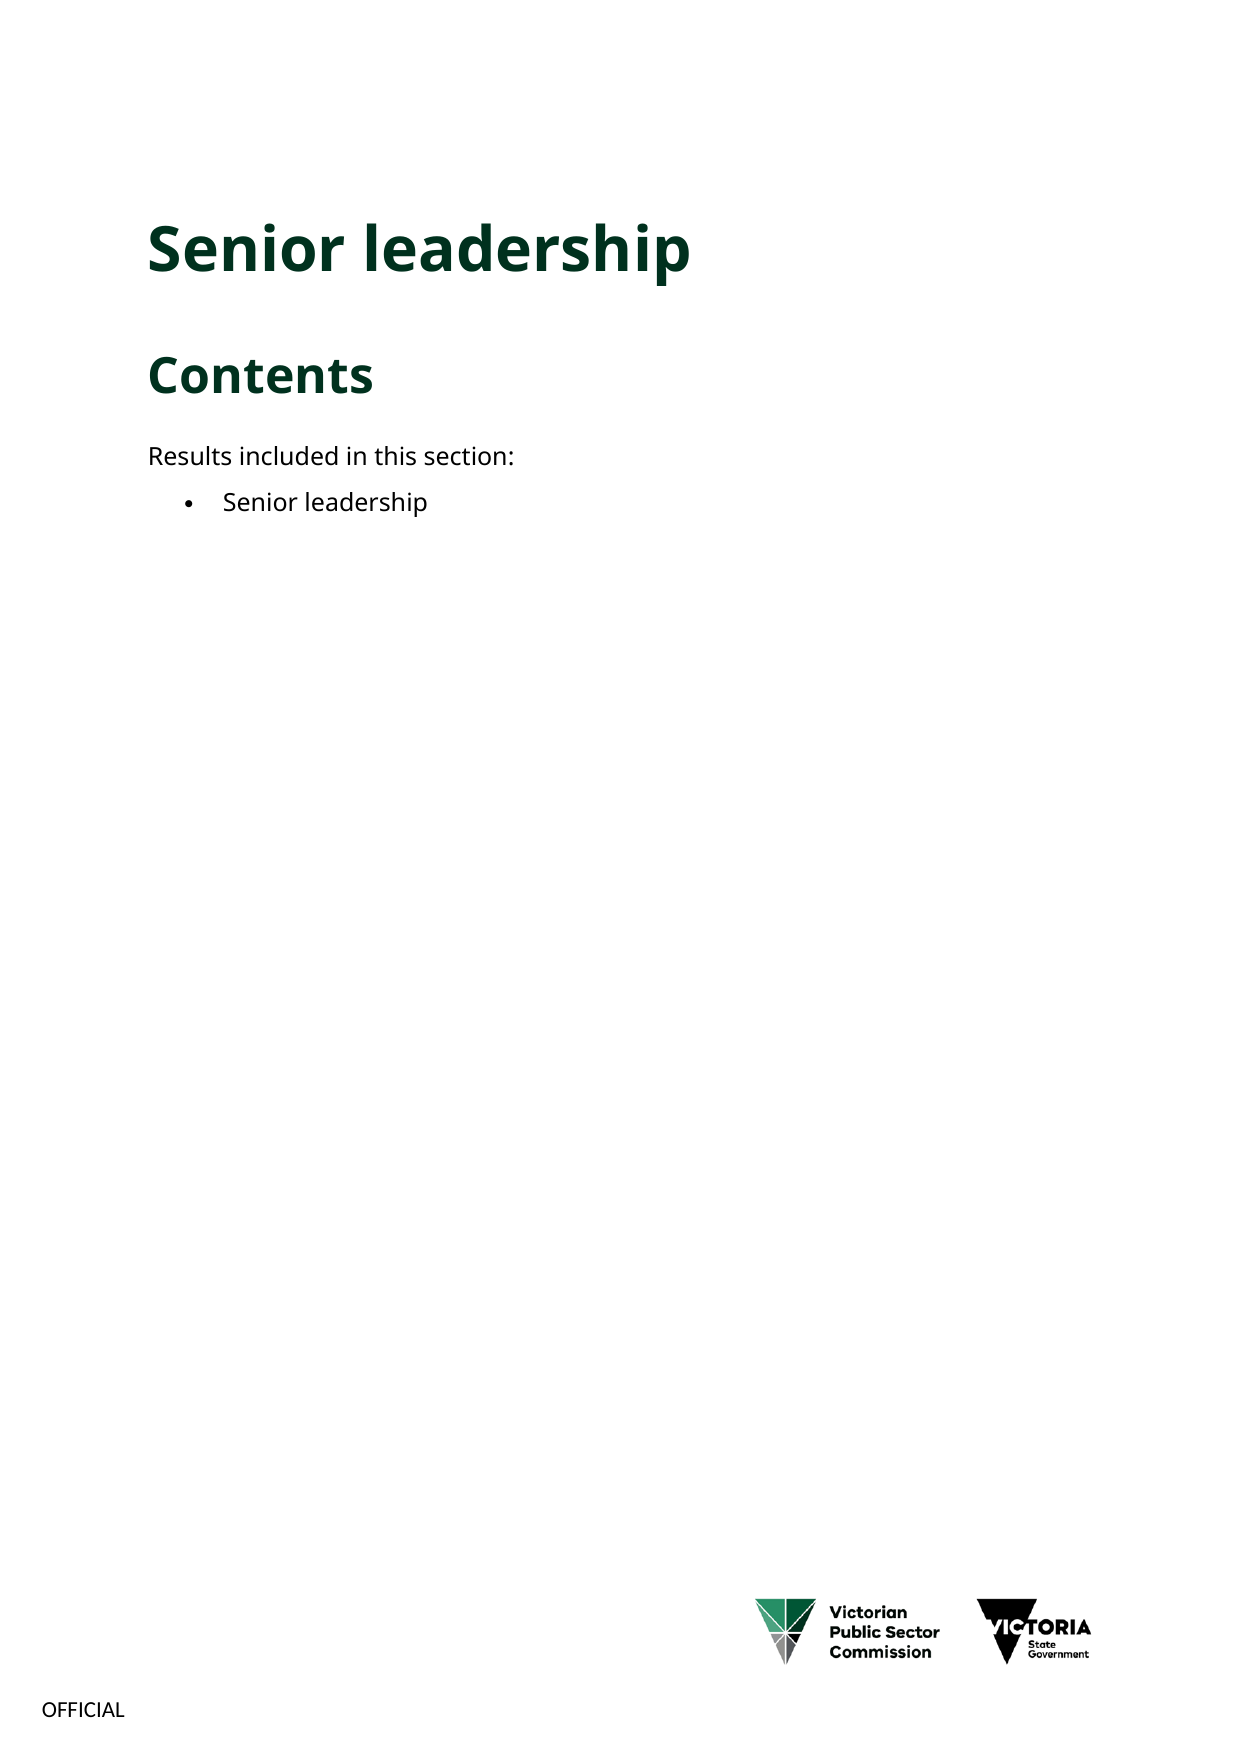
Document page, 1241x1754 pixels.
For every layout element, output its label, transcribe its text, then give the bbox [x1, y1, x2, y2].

list Senior leadership [185, 485, 1092, 519]
subtitle Senior leadership [148, 205, 1092, 290]
subtitle Contents [148, 340, 1092, 408]
picture [754, 1598, 1093, 1666]
text Results included in this section: [148, 438, 1092, 473]
